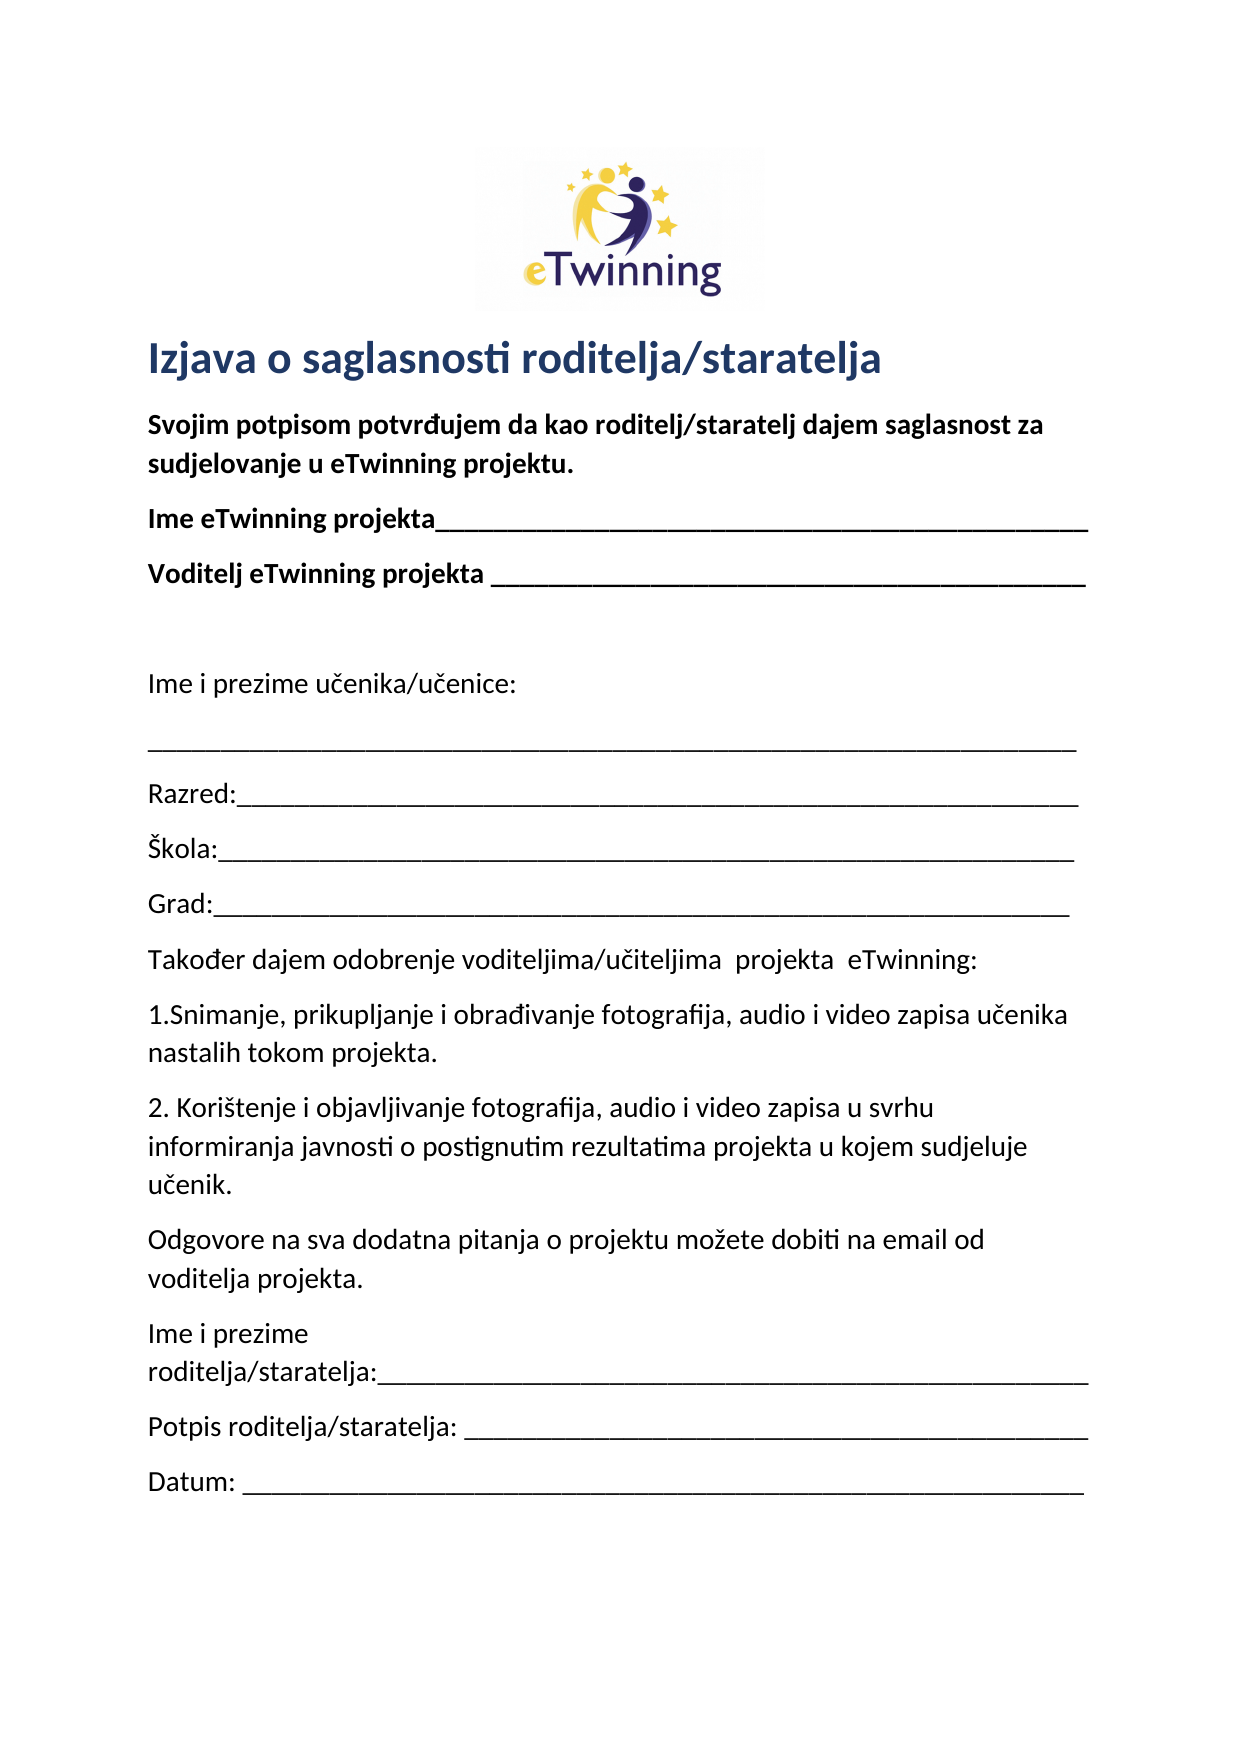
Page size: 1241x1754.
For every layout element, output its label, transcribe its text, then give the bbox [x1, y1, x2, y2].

text 2. Korištenje i objavljivanje fotografija, audio i video zapisa u svrhu informiranja javnosti o postignutim rezultatima projekta u kojem sudjeluje učenik. [148, 1089, 1093, 1202]
text Datum: __________________________________________________________ [148, 1463, 1093, 1499]
picture [475, 147, 765, 311]
text Razred:__________________________________________________________ [148, 775, 1093, 811]
text Također dajem odobrenje voditeljima/učiteljima projekta eTwinning: [148, 941, 1093, 976]
text Svojim potpisom potvrđujem da kao roditelj/staratelj dajem saglasnost za sudjelovanje u eTwinning projektu. [148, 406, 1093, 480]
text Voditelj eTwinning projekta _________________________________________ [148, 555, 1093, 591]
text 1.Snimanje, prikupljanje i obrađivanje fotografija, audio i video zapisa učenika nastalih tokom projekta. [148, 996, 1093, 1070]
text Odgovore na sva dodatna pitanja o projektu možete dobiti na email od voditelja projekta. [148, 1221, 1093, 1295]
text Izjava o saglasnosti roditelja/staratelja [148, 329, 1093, 385]
text Grad:___________________________________________________________ [148, 886, 1093, 921]
text Ime i prezime roditelja/staratelja:_________________________________________________ [148, 1315, 1093, 1389]
text Ime eTwinning projekta_____________________________________________ [148, 500, 1093, 536]
text Ime i prezime učenika/učenice: [148, 665, 1093, 701]
text Potpis roditelja/staratelja: ___________________________________________ [148, 1408, 1093, 1444]
text ________________________________________________________________ [148, 720, 1093, 756]
text Škola:___________________________________________________________ [148, 831, 1093, 866]
